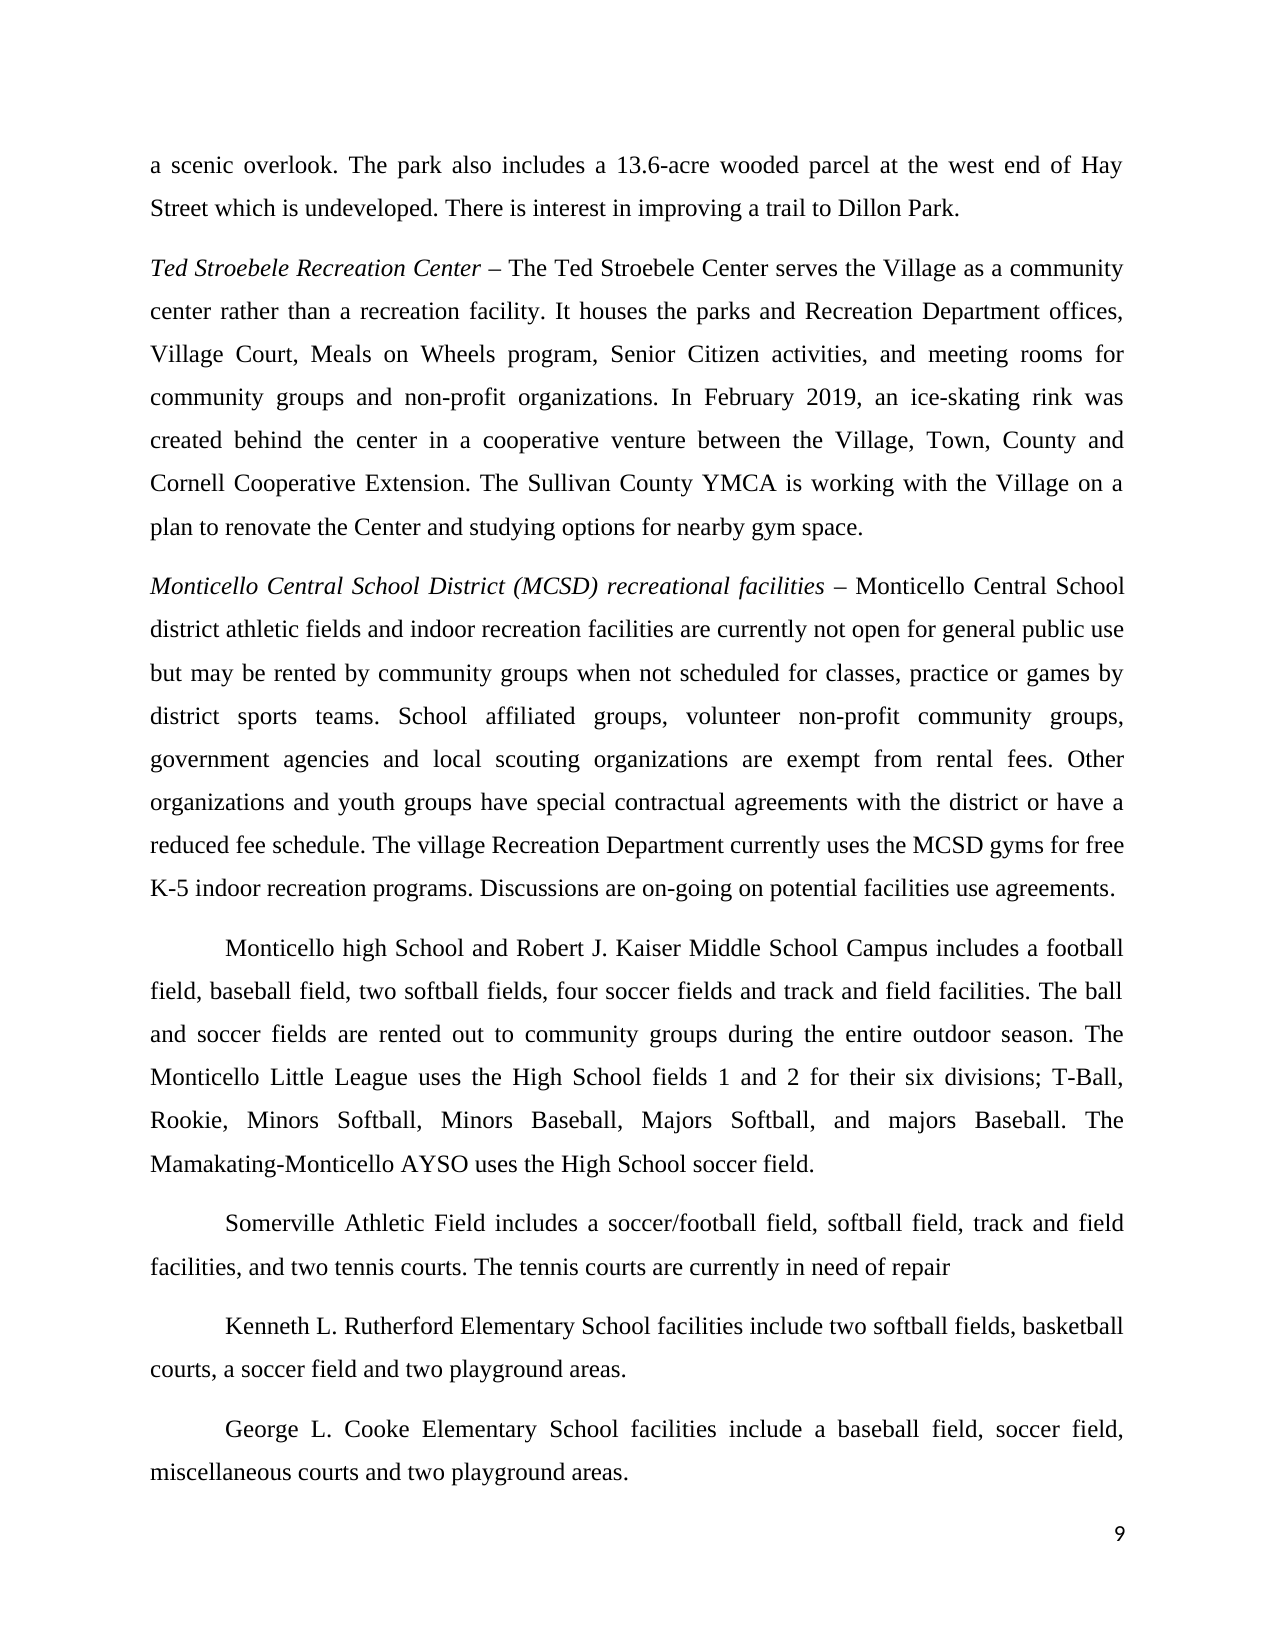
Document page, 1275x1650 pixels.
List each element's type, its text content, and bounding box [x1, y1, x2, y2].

text Ted Stroebele Recreation Center – The Ted Stroebele Center serves the Village as a community center rather than a recreation facility. It houses the parks and Recreation Department offices, Village Court, Meals on Wheels program, Senior Citizen activities, and meeting rooms for community groups and non-profit organizations. In February 2019, an ice-skating rink was created behind the center in a cooperative venture between the Village, Town, County and Cornell Cooperative Extension. The Sullivan County YMCA is working with the Village on a plan to renovate the Center and studying options for nearby gym space. [150, 253, 1125, 540]
text Kenneth L. Rutherford Elementary School facilities include two softball fields, basketball courts, a soccer field and two playground areas. [150, 1311, 1125, 1383]
text George L. Cooke Elementary School facilities include a baseball field, soccer field, miscellaneous courts and two playground areas. [150, 1414, 1125, 1486]
text Monticello high School and Robert J. Kaiser Middle School Campus includes a football field, baseball field, two softball fields, four soccer fields and track and field facilities. The ball and soccer fields are rented out to community groups during the entire outdoor season. The Monticello Little League uses the High School fields 1 and 2 for their six divisions; T-Ball, Rookie, Minors Softball, Minors Baseball, Majors Softball, and majors Baseball. The Mamakating-Monticello AYSO uses the High School soccer field. [150, 933, 1125, 1177]
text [150, 150, 1125, 222]
text Monticello Central School District (MCSD) recreational facilities – Monticello Central School district athletic fields and indoor recreation facilities are currently not open for general public use but may be rented by community groups when not scheduled for classes, practice or games by district sports teams. School affiliated groups, volunteer non-profit community groups, government agencies and local scouting organizations are exempt from rental fees. Other organizations and youth groups have special contractual agreements with the district or have a reduced fee schedule. The village Recreation Department currently uses the MCSD gyms for free K-5 indoor recreation programs. Discussions are on-going on potential facilities use agreements. [150, 571, 1125, 902]
text Somerville Athletic Field includes a soccer/football field, softball field, track and field facilities, and two tennis courts. The tennis courts are currently in need of repair [150, 1208, 1125, 1280]
